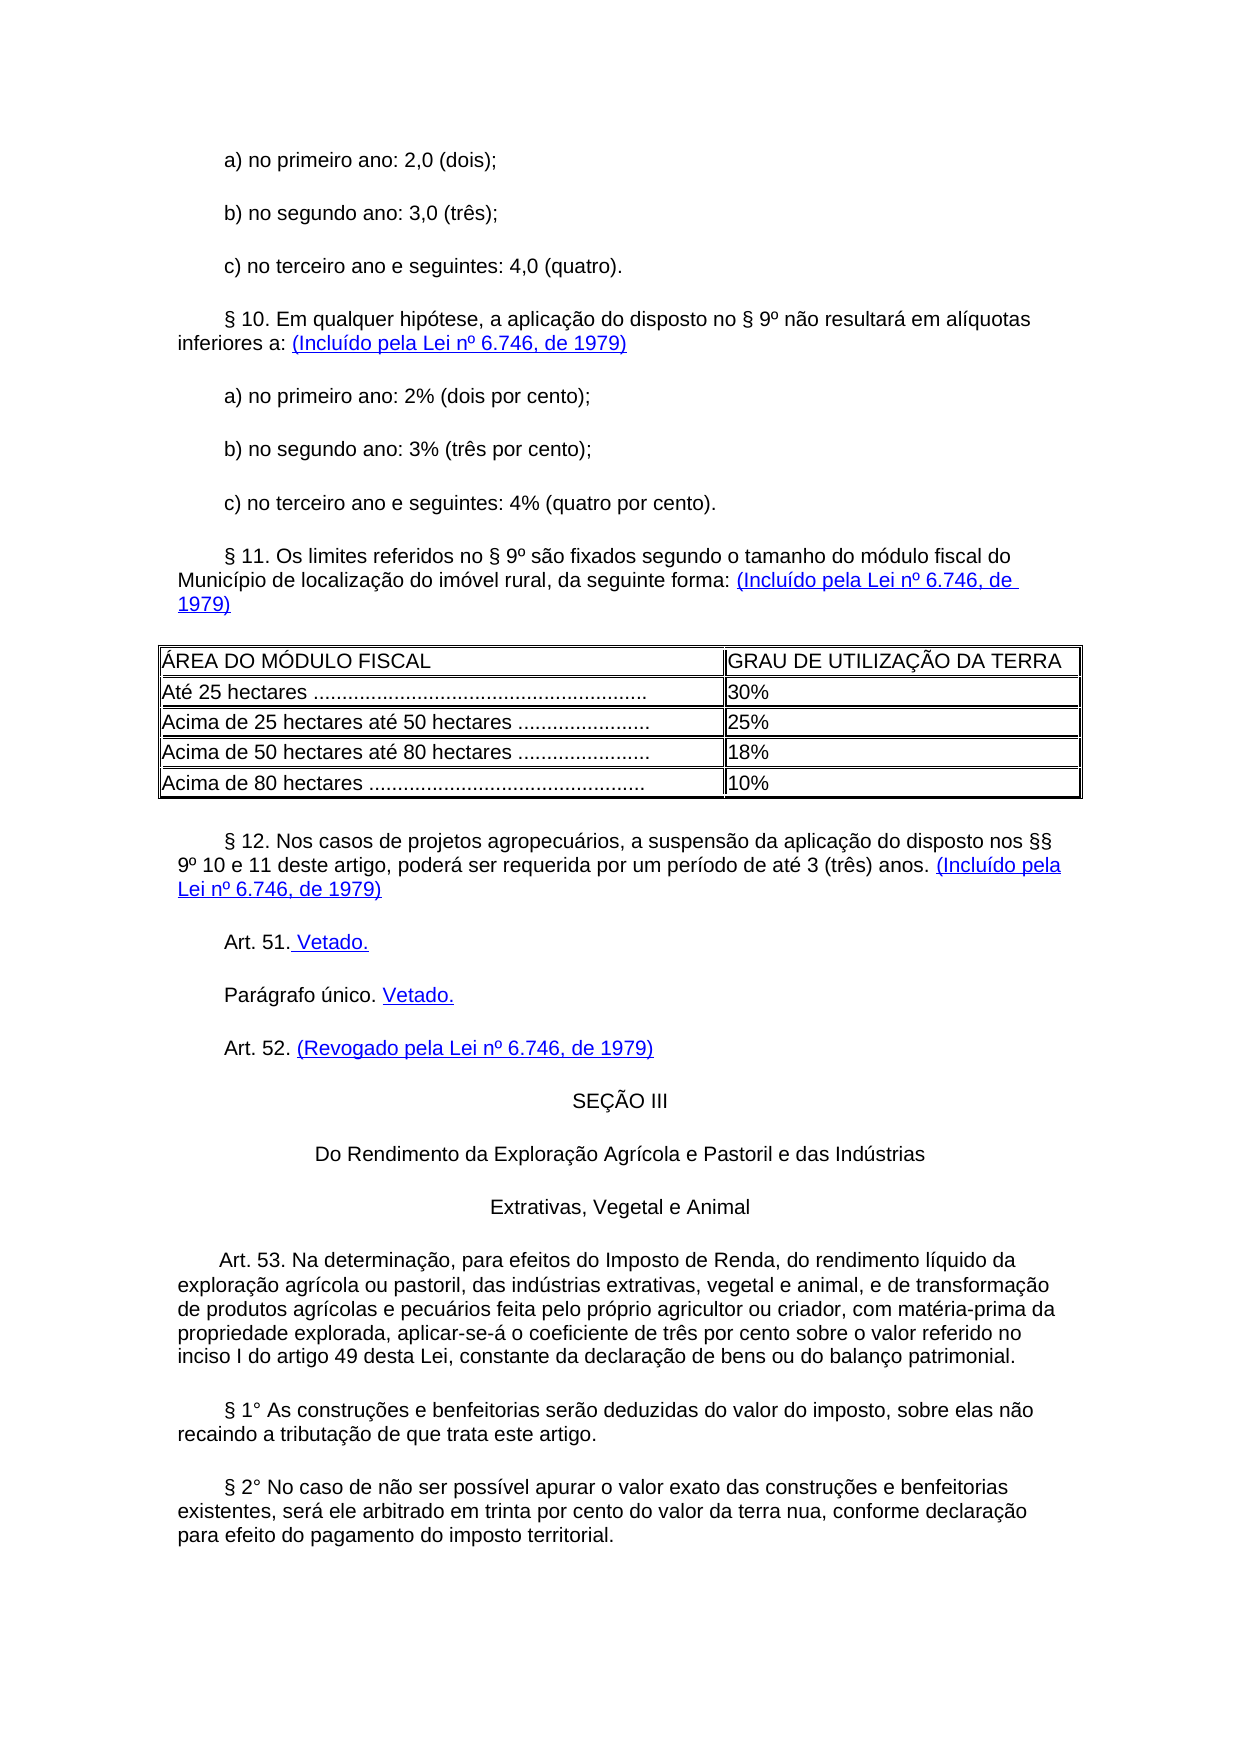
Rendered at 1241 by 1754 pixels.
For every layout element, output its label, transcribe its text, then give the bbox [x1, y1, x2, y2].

text Art. 52. (Revogado pela Lei nº 6.746, de 1979) [177, 1036, 1063, 1060]
table_header GRAU DE UTILIZAÇÃO DA TERRA [725, 648, 1079, 675]
text § 12. Nos casos de projetos agropecuários, a suspensão da aplicação do disposto nos §§ 9º 10 e 11 deste artigo, poderá ser requerida por um período de até 3 (três) anos. (Incluído pela Lei nº 6.746, de 1979) [177, 828, 1063, 900]
table_cell Acima de 80 hectares ................................................ [159, 766, 725, 796]
text c) no terceiro ano e seguintes: 4% (quatro por cento). [177, 490, 1063, 514]
text § 11. Os limites referidos no § 9º são fixados segundo o tamanho do módulo fiscal do Município de localização do imóvel rural, da seguinte forma: (Incluído pela Lei nº 6.746, de 1979) [177, 543, 1063, 615]
text b) no segundo ano: 3% (três por cento); [177, 437, 1063, 461]
text a) no primeiro ano: 2% (dois por cento); [177, 384, 1063, 408]
table_cell Acima de 25 hectares até 50 hectares ....................... [161, 705, 723, 735]
text c) no terceiro ano e seguintes: 4,0 (quatro). [177, 254, 1063, 278]
text Art. 51. Vetado. [177, 929, 1063, 953]
table_cell Até 25 hectares .......................................................... [159, 675, 725, 705]
text § 10. Em qualquer hipótese, a aplicação do disposto no § 9º não resultará em alíquotas inferiores a: (Incluído pela Lei nº 6.746, de 1979) [177, 307, 1063, 355]
text § 1° As construções e benfeitorias serão deduzidas do valor do imposto, sobre elas não recaindo a tributação de que trata este artigo. [177, 1397, 1063, 1445]
text Do Rendimento da Exploração Agrícola e Pastoril e das Indústrias [177, 1142, 1063, 1166]
text Extrativas, Vegetal e Animal [177, 1195, 1063, 1219]
text Parágrafo único. Vetado. [177, 983, 1063, 1007]
table_header ÁREA DO MÓDULO FISCAL [161, 646, 725, 675]
text SEÇÃO III [177, 1089, 1063, 1113]
table_cell 25% [727, 705, 1080, 735]
text a) no primeiro ano: 2,0 (dois); [177, 148, 1063, 172]
text b) no segundo ano: 3,0 (três); [177, 201, 1063, 225]
table_cell 10% [725, 766, 1081, 796]
text § 2° No caso de não ser possível apurar o valor exato das construções e benfeitorias existentes, será ele arbitrado em trinta por cento do valor da terra nua, conforme declaração para efeito do pagamento do imposto territorial. [177, 1474, 1063, 1546]
table_cell Acima de 50 hectares até 80 hectares ....................... [161, 735, 723, 766]
table_cell 30% [725, 675, 1081, 705]
table_cell 18% [727, 735, 1080, 766]
text Art. 53. Na determinação, para efeitos do Imposto de Renda, do rendimento líquido da exploração agrícola ou pastoril, das indústrias extrativas, vegetal e animal, e de transformação de produtos agrícolas e pecuários feita pelo próprio agricultor ou criador, com matéria-prima da propriedade explorada, aplicar-se-á o coeficiente de três por cento sobre o valor referido no inciso I do artigo 49 desta Lei, constante da declaração de bens ou do balanço patrimonial. [177, 1248, 1063, 1368]
